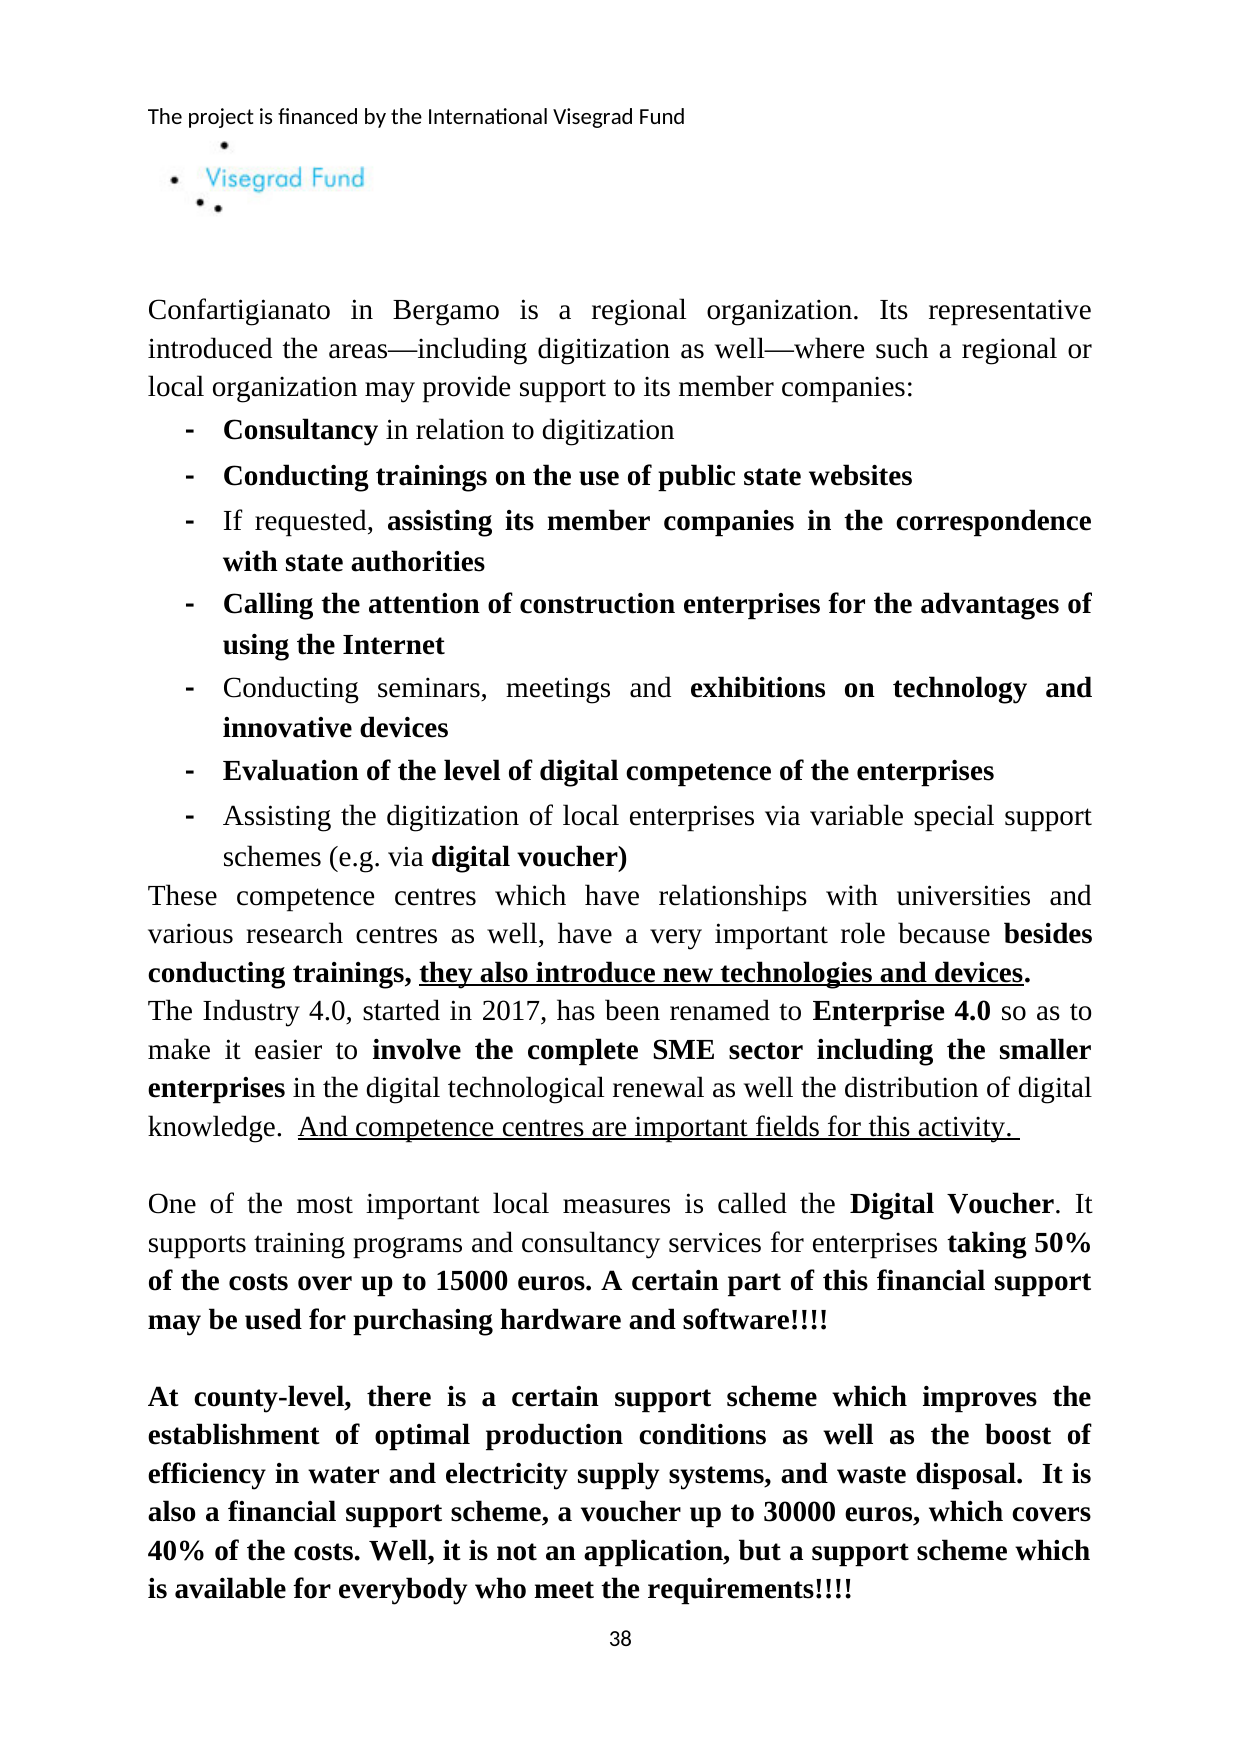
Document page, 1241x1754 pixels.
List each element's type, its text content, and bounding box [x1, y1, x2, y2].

list Assisting the digitization of local enterprises via variable special support schemes (e.g. via digital voucher) [185, 795, 1093, 873]
text The Industry 4.0, started in 2017, has been renamed to Enterprise 4.0 so as to make it easier to involve the complete SME sector including the smaller enterprises in the digital technological renewal as well the distribution of digital knowledge. And competence centres are important fields for this activity. [148, 993, 1093, 1143]
list Calling the attention of construction enterprises for the advantages of using the Internet [185, 583, 1093, 661]
list Conducting trainings on the use of public state websites [185, 454, 1093, 493]
list Consultancy in relation to digitization [185, 408, 1093, 448]
picture [147, 129, 383, 226]
text At county-level, there is a certain support scheme which improves the establishment of optimal production conditions as well as the boost of efficiency in water and electricity supply systems, and waste disposal. It is also a financial support scheme, a voucher up to 30000 euros, which covers 40% of the costs. Well, it is not an application, but a support scheme which is available for everybody who meet the requirements!!!! [148, 1379, 1093, 1605]
text These competence centres which have relationships with universities and various research centres as well, have a very important role because besides conducting trainings, they also introduce new technologies and devices. [148, 878, 1093, 988]
list Conducting seminars, meetings and exhibitions on technology and innovative devices [185, 666, 1093, 744]
list If requested, assisting its member companies in the correspondence with state authorities [185, 499, 1093, 578]
text Confartigianato in Bergamo is a regional organization. Its representative introduced the areas—including digitization as well—where such a regional or local organization may provide support to its member companies: [148, 292, 1093, 403]
text One of the most important local measures is called the Digital Voucher. It supports training programs and consultancy services for enterprises taking 50% of the costs over up to 15000 euros. A certain part of this financial support may be used for purchasing hardware and software!!!! [148, 1186, 1093, 1335]
list Evaluation of the level of digital competence of the enterprises [185, 749, 1093, 789]
